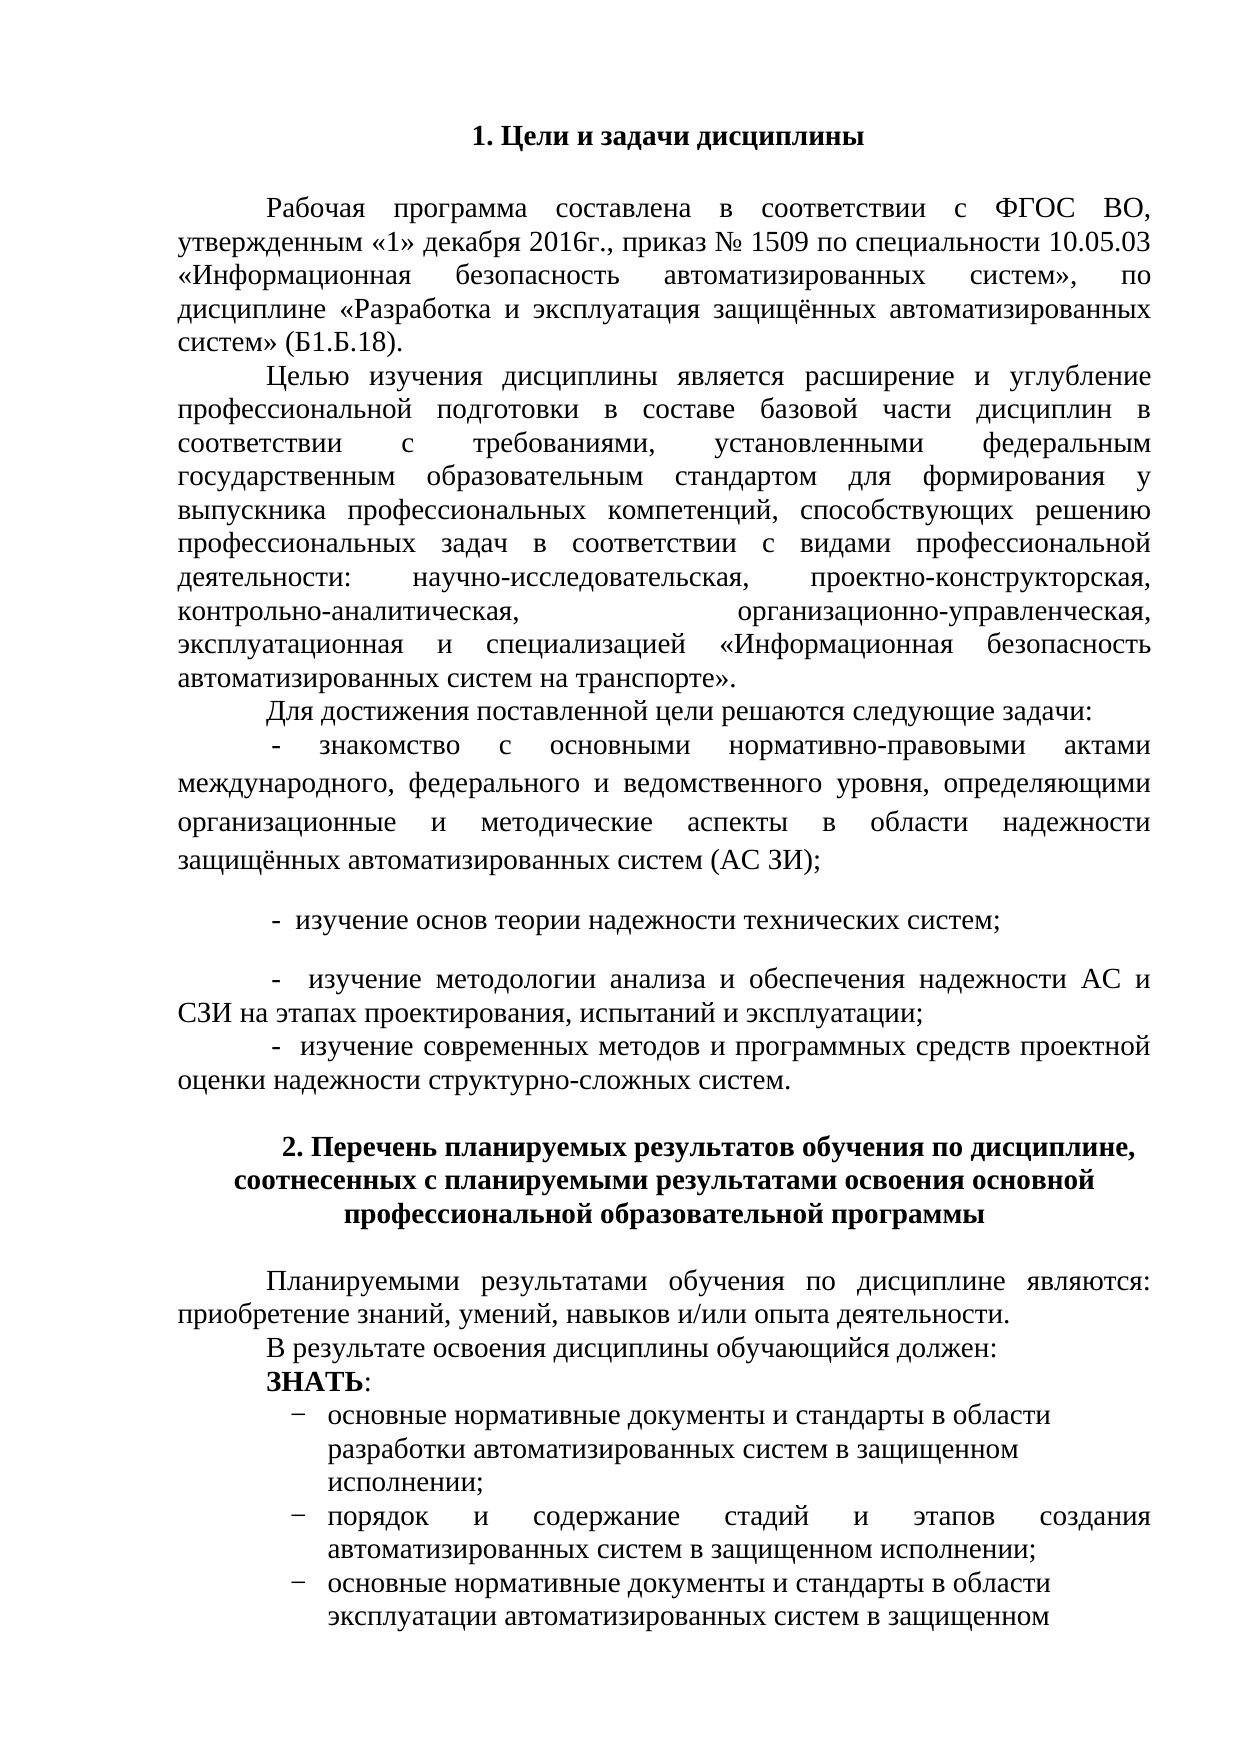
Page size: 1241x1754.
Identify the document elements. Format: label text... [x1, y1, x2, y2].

text В результате освоения дисциплины обучающийся должен: [177, 1330, 1152, 1364]
text Для достижения поставленной цели решаются следующие задачи: [177, 693, 1152, 727]
text Планируемыми результатами обучения по дисциплине являются: приобретение знаний, умений, навыков и/или опыта деятельности. [177, 1263, 1152, 1330]
text Целью изучения дисциплины является расширение и углубление профессиональной подготовки в составе базовой части дисциплин в соответствии с требованиями, установленными федеральным государственным образовательным стандартом для формирования у выпускника профессиональных компетенций, способствующих решению профессиональных задач в соответствии с видами профессиональной деятельности: научно-исследовательская, проектно-конструкторская, контрольно-аналитическая, организационно-управленческая, эксплуатационная и специализацией «Информационная безопасность автоматизированных систем на транспорте». [177, 358, 1152, 693]
text 2. Перечень планируемых результатов обучения по дисциплине, соотнесенных с планируемыми результатами освоения основной профессиональной образовательной программы [177, 1129, 1152, 1229]
text - изучение методологии анализа и обеспечения надежности АС и СЗИ на этапах проектирования, испытаний и эксплуатации; [177, 961, 1152, 1028]
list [290, 1565, 1152, 1632]
text 1. Цели и задачи дисциплины [177, 118, 1152, 152]
text Рабочая программа составлена в соответствии с ФГОС ВО, утвержденным «1» декабря 2016г., приказ № 1509 по специальности 10.05.03 «Информационная безопасность автоматизированных систем», по дисциплине «Разработка и эксплуатация защищённых автоматизированных систем» (Б1.Б.18). [177, 190, 1152, 358]
text - изучение основ теории надежности технических систем; [177, 902, 1152, 935]
text ЗНАТЬ: [177, 1364, 1152, 1397]
text - знакомство с основными нормативно-правовыми актами международного, федерального и ведомственного уровня, определяющими организационные и методические аспекты в области надежности защищённых автоматизированных систем (АС ЗИ); [177, 727, 1152, 876]
list основные нормативные документы и стандарты в области разработки автоматизированных систем в защищенном исполнении; [290, 1397, 1152, 1498]
list порядок и содержание стадий и этапов создания автоматизированных систем в защищенном исполнении; [290, 1498, 1152, 1565]
text - изучение современных методов и программных средств проектной оценки надежности структурно-сложных систем. [177, 1028, 1152, 1095]
